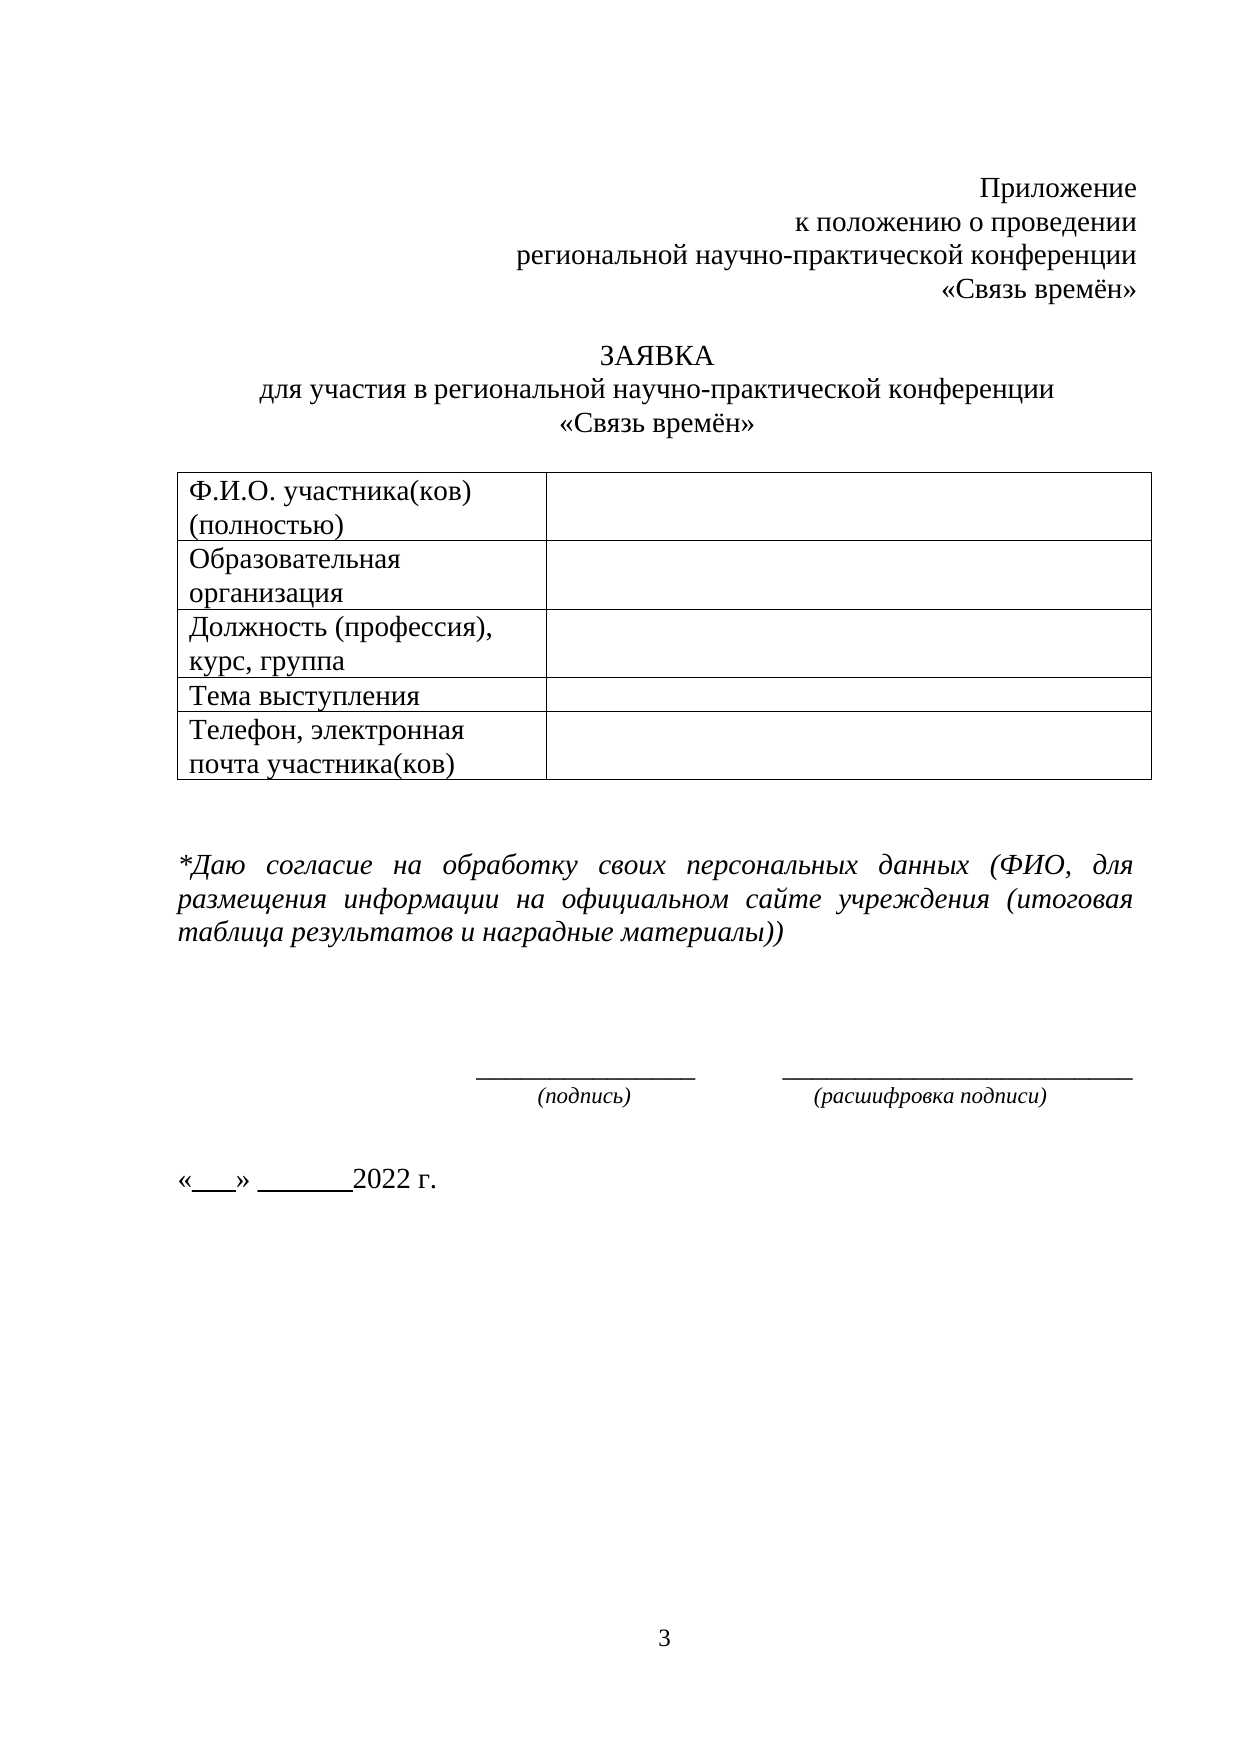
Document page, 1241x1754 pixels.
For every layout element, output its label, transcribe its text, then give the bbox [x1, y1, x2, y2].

text «Связь времён» [177, 405, 1137, 439]
text региональной научно-практической конференции [177, 237, 1137, 271]
text _______________ ________________________ [177, 1049, 1137, 1082]
table_cell Образовательная организация [178, 541, 546, 608]
text к положению о проведении [177, 204, 1137, 237]
text ЗАЯВКА [177, 338, 1137, 372]
table_cell [547, 610, 1151, 677]
table_header [547, 473, 1151, 540]
text «___» ______ 2022 г. [177, 1161, 1137, 1195]
text (подпись) (расшифровка подписи) [177, 1082, 1137, 1109]
table_cell [547, 541, 1151, 608]
table_cell Тема выступления [178, 678, 546, 711]
text для участия в региональной научно-практической конференции [177, 372, 1137, 405]
table_cell [547, 712, 1151, 779]
table_header Ф.И.О. участника(ков) (полностью) [178, 473, 546, 540]
text Приложение [177, 170, 1137, 204]
table_cell [547, 678, 1151, 711]
table_cell Должность (профессия), курс, группа [178, 610, 546, 677]
table_cell Телефон, электронная почта участника(ков) [178, 712, 546, 779]
text «Связь времён» [177, 271, 1137, 304]
text *Даю согласие на обработку своих персональных данных (ФИО, для размещения информации на официальном сайте учреждения (итоговая таблица результатов и наградные материалы)) [177, 847, 1137, 948]
